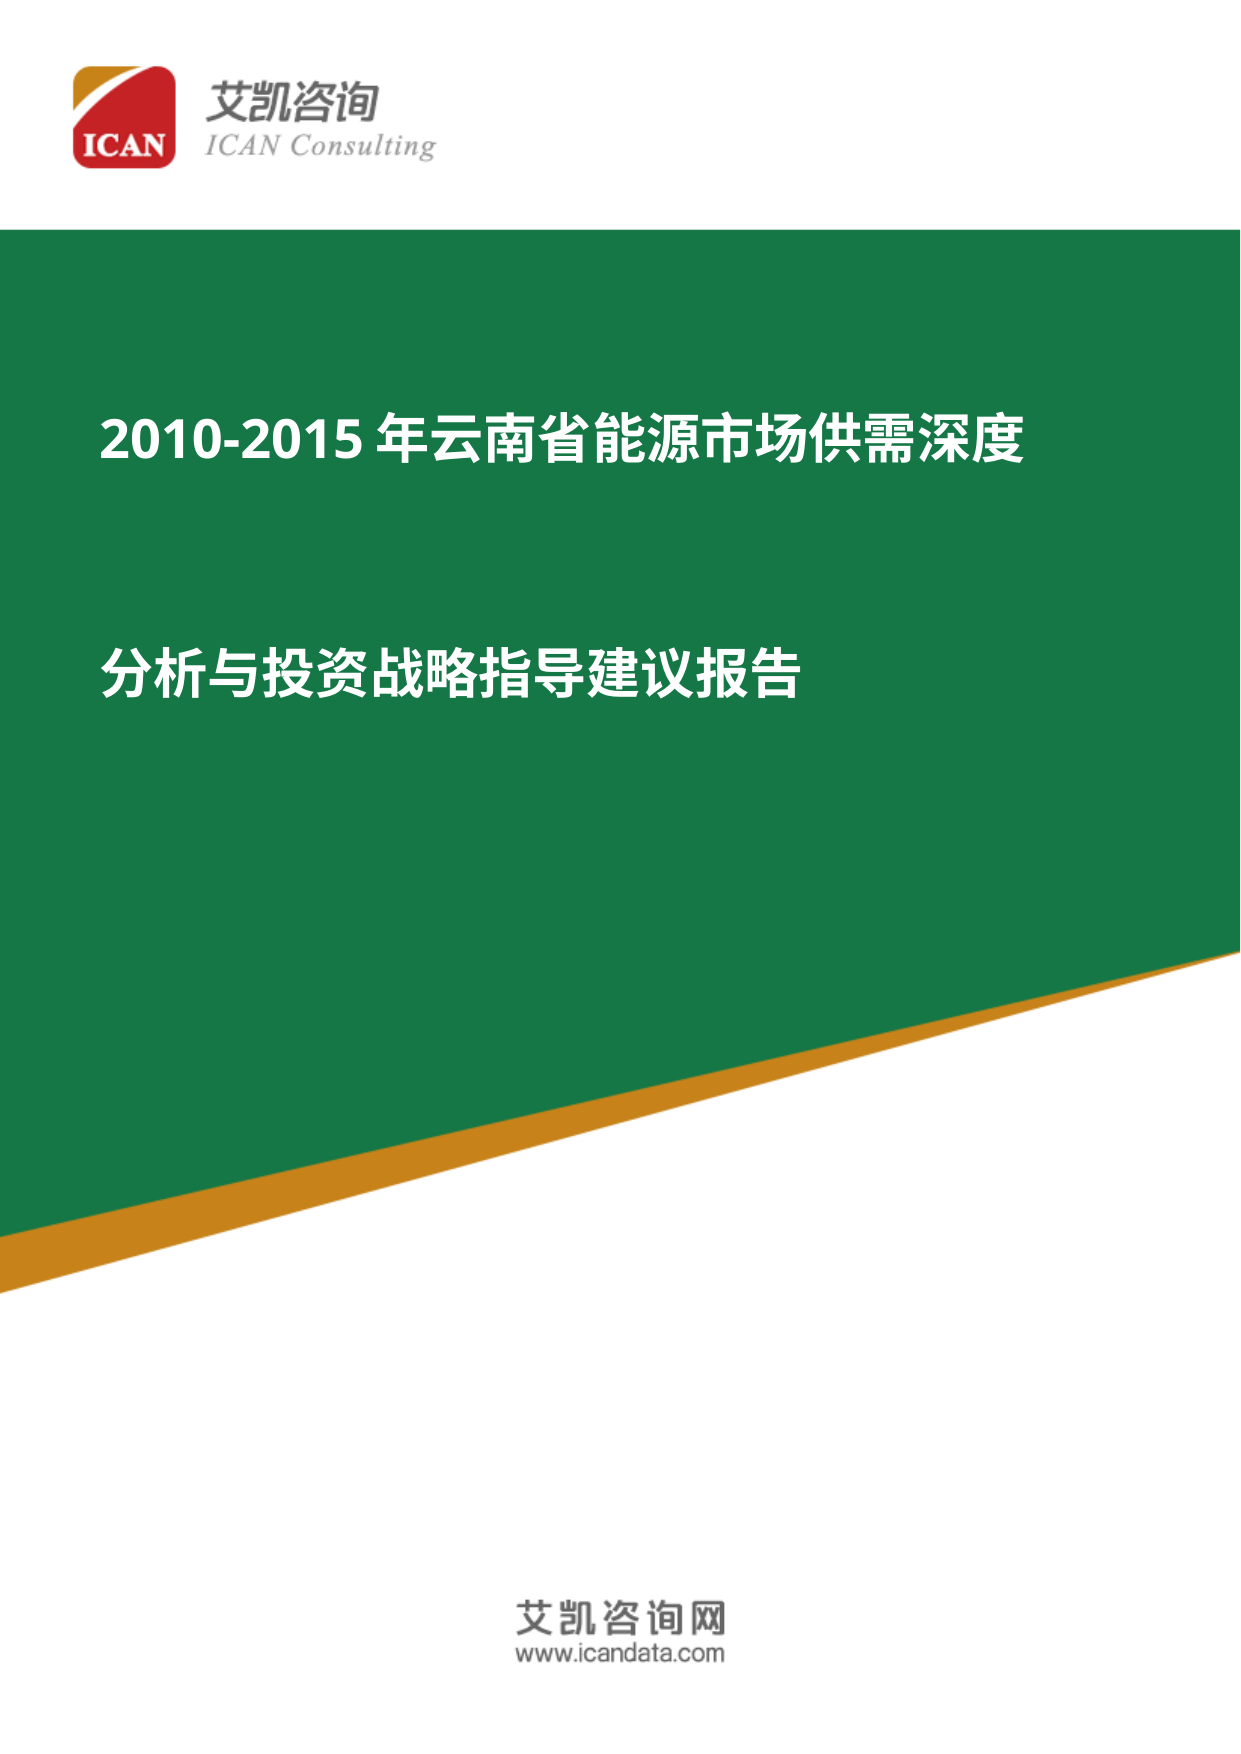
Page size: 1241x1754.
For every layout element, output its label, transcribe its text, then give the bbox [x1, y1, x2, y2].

subtitle 2010-2015年云南省能源市场供需深度分析与投资战略指导建议报告 [99, 386, 1053, 718]
picture [0, 5, 1241, 1754]
